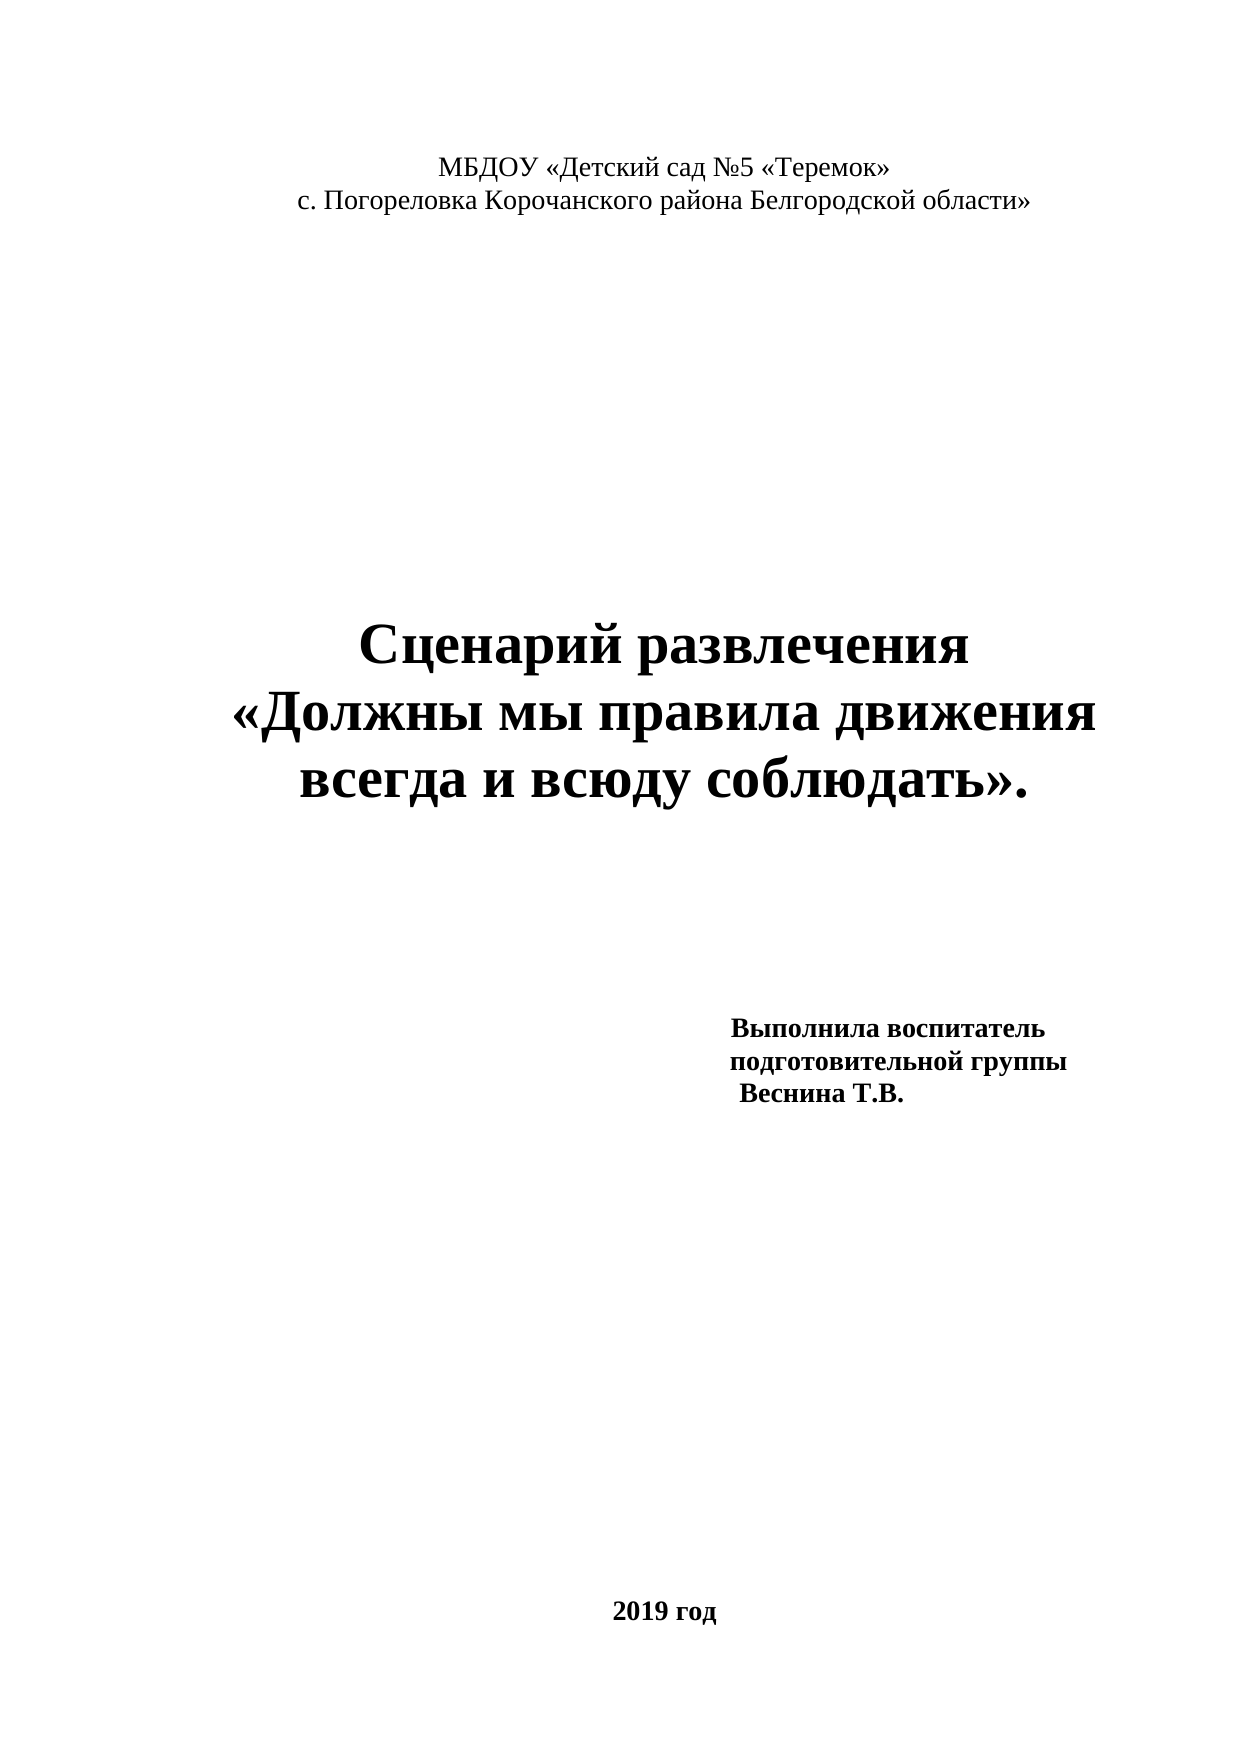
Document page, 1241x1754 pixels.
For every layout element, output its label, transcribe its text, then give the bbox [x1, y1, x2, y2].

text Сценарий развлечения [177, 609, 1152, 676]
text 2019 год [177, 1594, 1152, 1627]
text подготовительной группы [177, 1043, 1152, 1076]
text Веснина Т.В. [177, 1076, 1152, 1108]
text с. Погореловка Корочанского района Белгородской области» [177, 183, 1152, 215]
text МБДОУ «Детский сад №5 «Теремок» [177, 151, 1152, 183]
text Выполнила воспитатель [177, 1011, 1152, 1043]
text «Должны мы правила движения всегда и всюду соблюдать». [177, 676, 1152, 810]
